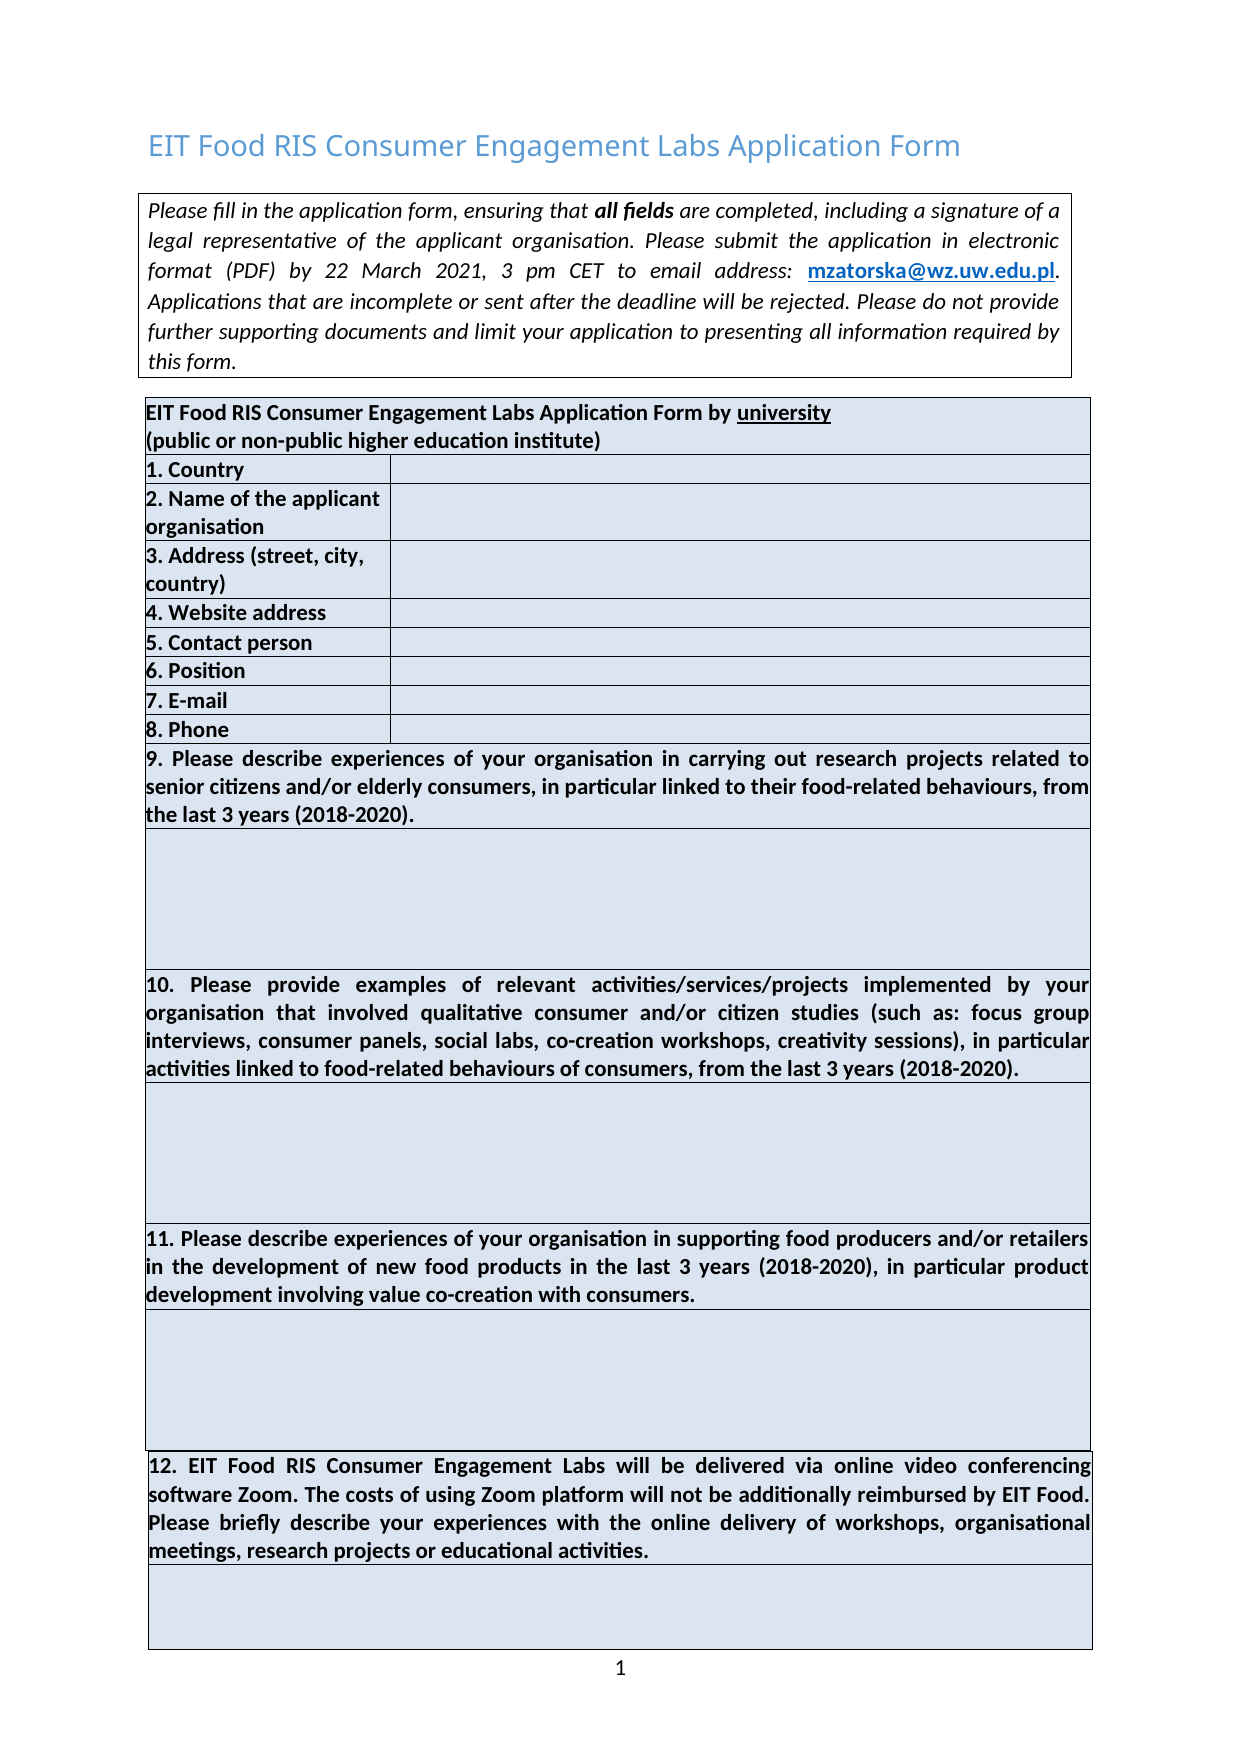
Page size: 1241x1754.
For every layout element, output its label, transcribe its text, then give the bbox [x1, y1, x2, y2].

table_cell 10. Please provide examples of relevant activities/services/projects implemented by your organisation that involved qualitative consumer and/or citizen studies (such as: focus group interviews, consumer panels, social labs, co-creation workshops, creativity sessions), in particular activities linked to food-related behaviours of consumers, from the last 3 years (2018-2020). [146, 970, 1090, 1082]
table_cell [391, 715, 1090, 743]
table_cell [391, 541, 1090, 597]
table_cell [146, 829, 1090, 969]
table_cell [146, 1310, 1090, 1449]
text Please fill in the application form, ensuring that all fields are completed, including a signature of a legal representative of the applicant organisation. Please submit the application in electronic format (PDF) by 22 March 2021, 3 pm CET to email address: mzatorska@wz.uw.edu.pl. Applications that are incomplete or sent after the deadline will be rejected. Please do not provide further supporting documents and limit your application to presenting all information required by this form. [139, 194, 1071, 377]
table_cell [391, 484, 1090, 540]
table_header 12. EIT Food RIS Consumer Engagement Labs will be delivered via online video conferencing software Zoom. The costs of using Zoom platform will not be additionally reimbursed by EIT Food. Please briefly describe your experiences with the online delivery of workshops, organisational meetings, research projects or educational activities. [149, 1452, 1092, 1564]
table_cell [391, 628, 1090, 656]
table_cell [391, 686, 1090, 714]
table_cell 5. Contact person [146, 628, 390, 656]
table_cell [146, 1083, 1090, 1223]
subtitle EIT Food RIS Consumer Engagement Labs Application Form [148, 125, 1093, 165]
table_cell 2. Name of the applicant organisation [146, 484, 390, 540]
table_cell 11. Please describe experiences of your organisation in supporting food producers and/or retailers in the development of new food products in the last 3 years (2018-2020), in particular product development involving value co-creation with consumers. [146, 1224, 1090, 1308]
table_cell [391, 599, 1090, 627]
table_cell 7. E-mail [146, 686, 390, 714]
table_cell [149, 1565, 1092, 1649]
table_cell [391, 657, 1090, 685]
table_cell 6. Position [146, 657, 390, 685]
table_cell 9. Please describe experiences of your organisation in carrying out research projects related to senior citizens and/or elderly consumers, in particular linked to their food-related behaviours, from the last 3 years (2018-2020). [146, 744, 1090, 828]
table_cell [391, 455, 1090, 483]
table_cell 4. Website address [146, 599, 390, 627]
table_cell 8. Phone [146, 715, 390, 743]
table_header EIT Food RIS Consumer Engagement Labs Application Form by university (public or non-public higher education institute) [146, 398, 1090, 454]
table_cell 1. Country [146, 455, 390, 483]
table_cell 3. Address (street, city, country) [146, 541, 390, 597]
